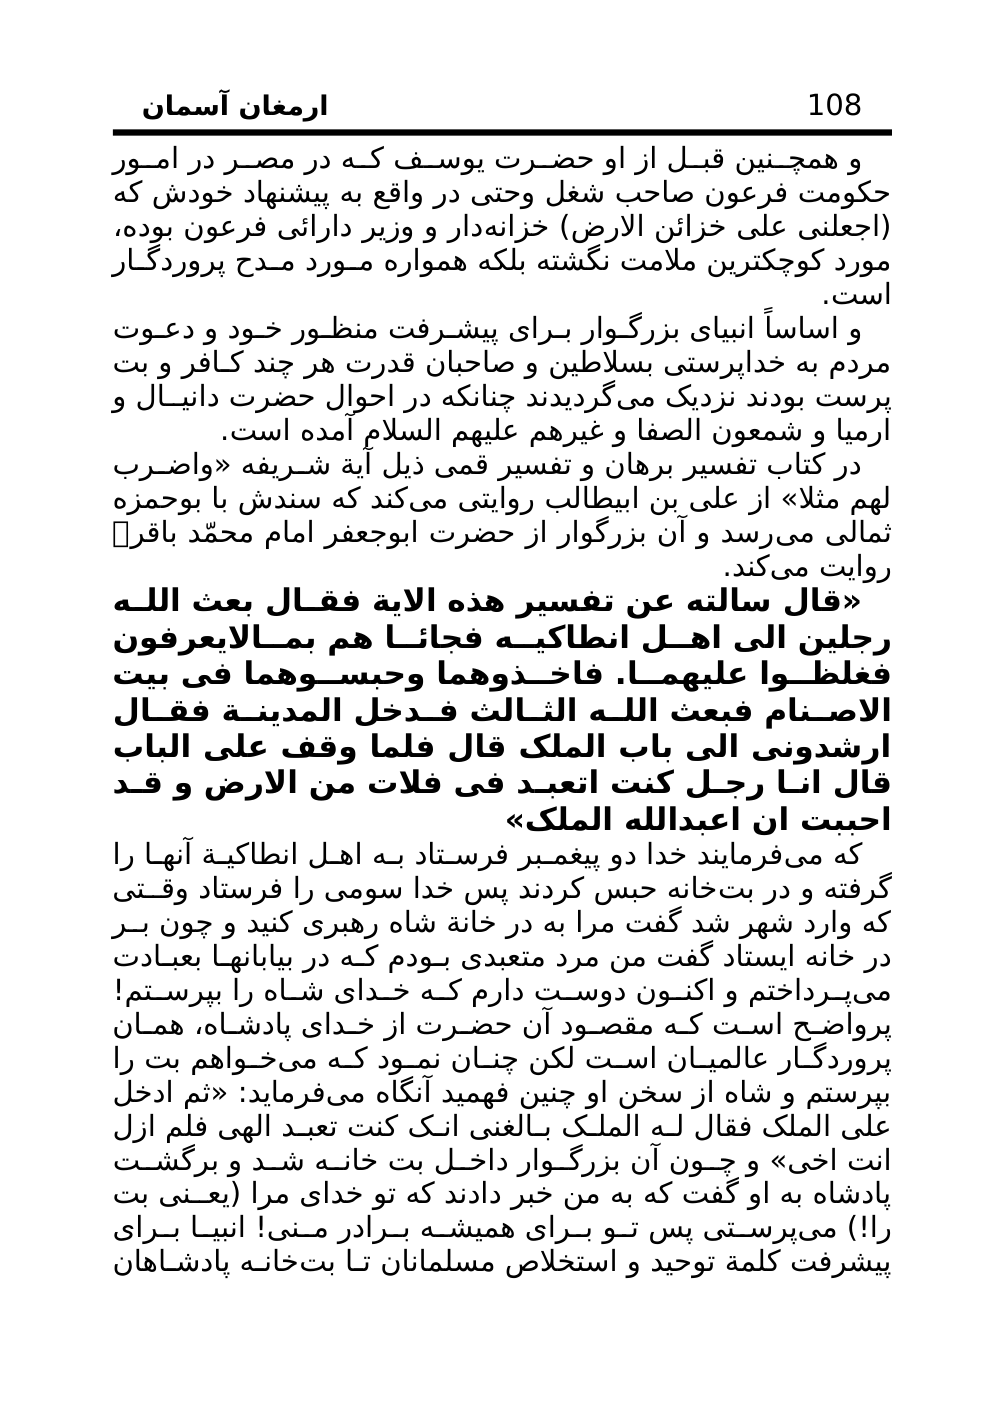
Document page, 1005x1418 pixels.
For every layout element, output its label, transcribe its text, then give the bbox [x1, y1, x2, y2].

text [112, 837, 892, 1279]
text و اساساً انبیای بزرگوار برای پیشرفت منظور خود و دعوت مردم به خداپرستی بسلاطین و صاحبان قدرت هر چند کافر و بت ‌پرست بودند نزدیک می‌گردیدند چنانکه در احوال حضرت دانیال و ارمیا و شمعون الصفا و غیرهم علیهم السلام آمده است. [112, 311, 892, 447]
text «قال سالته عن تفسیر هذه الایة فقال بعث الله رجلین الی اهل انطاکیه فجائا هم بمالایعرفون فغلظوا علیهما. فاخذوهما وحبسوهما فی بیت الاصنام فبعث الله الثالث فدخل المدینة فقال ارشدونی الی باب الملک قال فلما وقف علی الباب قال انا رجل کنت اتعبد فی فلات من الارض و قد احببت ان اعبدالله الملک» [112, 583, 892, 837]
text و همچنین قبل از او حضرت یوسف که در مصر در امور حکومت فرعون صاحب شغل وحتی در واقع به پیشنهاد خودش که (اجعلنی علی خزائن الارض) خزانه‌دار و وزیر دارائی فرعون بوده، مورد کوچکترین ملامت نگشته بلکه همواره مورد مدح پروردگار است. [112, 141, 892, 311]
text در کتاب تفسیر برهان و تفسیر قمی ذیل آیة شریفه «واضرب لهم مثلا» از علی بن ابیطالب روایتی می‌کند که سندش با بوحمزه ثمالی می‌رسد و آن بزرگوار از حضرت ابوجعفر امام محمّد باقر روایت می‌کند. [112, 447, 892, 583]
